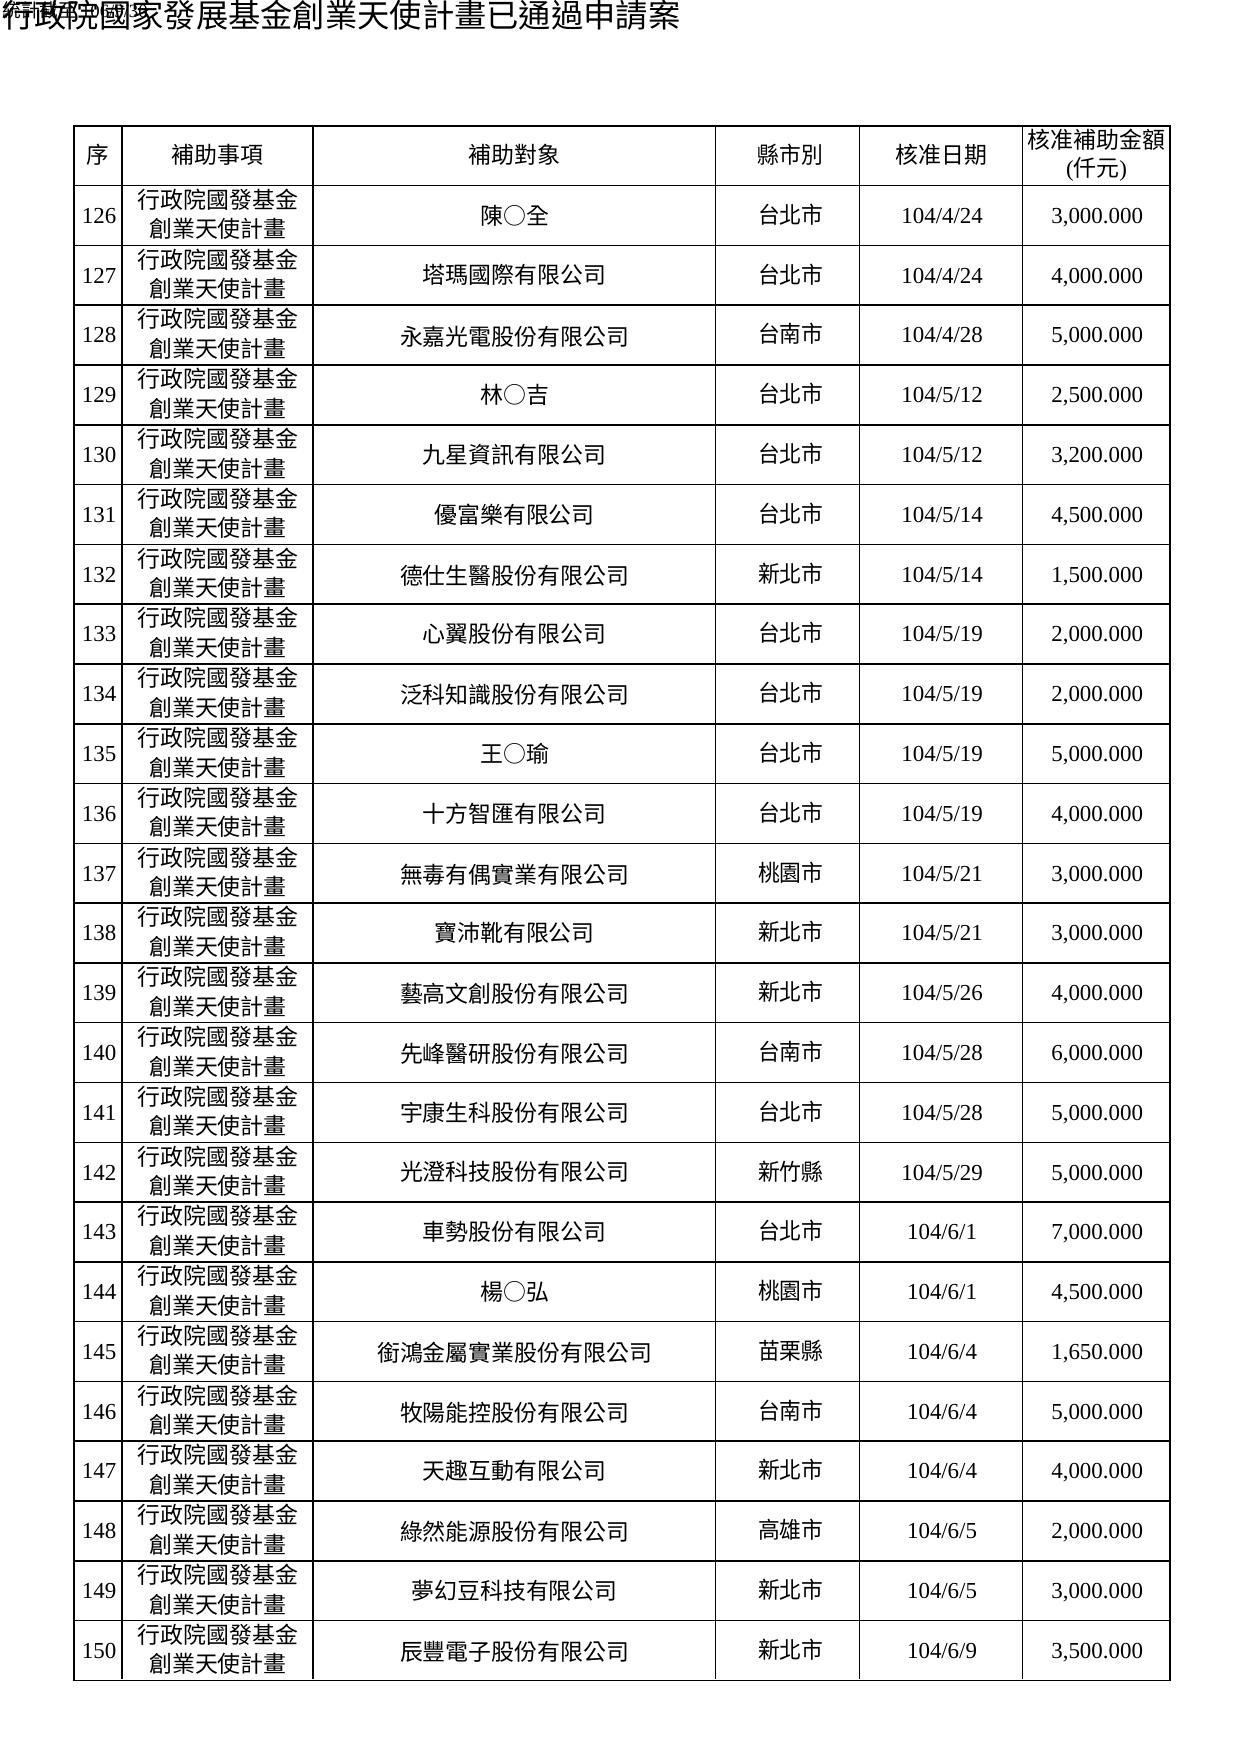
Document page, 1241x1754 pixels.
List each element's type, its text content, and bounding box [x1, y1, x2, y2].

table_cell 行政院國發基金 創業天使計畫 [123, 1143, 312, 1201]
table_cell 104/5/19 [860, 725, 1022, 783]
table_cell 台北市 [716, 485, 859, 543]
table_cell 台北市 [716, 1203, 859, 1261]
table_cell 104/6/4 [860, 1442, 1022, 1500]
table_cell 十方智匯有限公司 [314, 784, 715, 842]
table_cell 行政院國發基金 創業天使計畫 [123, 1083, 312, 1141]
table_cell 行政院國發基金 創業天使計畫 [123, 306, 312, 364]
table_cell 心翼股份有限公司 [314, 605, 715, 663]
table_cell 2,000.000 [1023, 665, 1169, 723]
table_cell 天趣互動有限公司 [314, 1442, 715, 1500]
table_header 縣市別 [716, 127, 859, 185]
table_cell 133 [75, 605, 121, 663]
table_cell 6,000.000 [1023, 1023, 1169, 1082]
table_cell 104/6/9 [860, 1621, 1022, 1679]
table_cell 3,000.000 [1023, 1562, 1169, 1620]
table_cell 149 [75, 1562, 121, 1620]
table_cell 3,500.000 [1023, 1621, 1169, 1679]
table_cell 桃園市 [716, 1263, 859, 1321]
table_cell 127 [75, 246, 121, 304]
table_cell 牧陽能控股份有限公司 [314, 1382, 715, 1440]
table_cell 104/6/4 [860, 1382, 1022, 1440]
table_cell 銜鴻金屬實業股份有限公司 [314, 1322, 715, 1381]
table_cell 104/5/19 [860, 784, 1022, 842]
table_cell 台北市 [716, 246, 859, 304]
table_cell 104/6/1 [860, 1263, 1022, 1321]
table_header 補助事項 [123, 127, 312, 185]
table_cell 140 [75, 1023, 121, 1082]
table_cell 104/5/12 [860, 366, 1022, 424]
table_cell 5,000.000 [1023, 1143, 1169, 1201]
table_cell 王○瑜 [314, 725, 715, 783]
table_cell 行政院國發基金 創業天使計畫 [123, 1322, 312, 1381]
table_cell 行政院國發基金 創業天使計畫 [123, 725, 312, 783]
table_cell 台北市 [716, 366, 859, 424]
table_cell 行政院國發基金 創業天使計畫 [123, 366, 312, 424]
table_cell 台南市 [716, 306, 859, 364]
table_cell 新北市 [716, 1442, 859, 1500]
table_cell 2,000.000 [1023, 1502, 1169, 1560]
table_cell 104/6/1 [860, 1203, 1022, 1261]
table_cell 無毒有偶實業有限公司 [314, 844, 715, 902]
table_cell 台北市 [716, 186, 859, 244]
table_cell 行政院國發基金 創業天使計畫 [123, 964, 312, 1022]
table_cell 光澄科技股份有限公司 [314, 1143, 715, 1201]
table_cell 5,000.000 [1023, 1083, 1169, 1141]
table_cell 新竹縣 [716, 1143, 859, 1201]
table_cell 104/6/5 [860, 1502, 1022, 1560]
table_cell 台南市 [716, 1023, 859, 1082]
table_cell 4,000.000 [1023, 1442, 1169, 1500]
table_cell 行政院國發基金 創業天使計畫 [123, 605, 312, 663]
table_cell 陳○全 [314, 186, 715, 244]
table_cell 塔瑪國際有限公司 [314, 246, 715, 304]
table_cell 104/5/29 [860, 1143, 1022, 1201]
table_cell 先峰醫研股份有限公司 [314, 1023, 715, 1082]
table_cell 行政院國發基金 創業天使計畫 [123, 1442, 312, 1500]
table_cell 7,000.000 [1023, 1203, 1169, 1261]
table_cell 新北市 [716, 904, 859, 962]
table_cell 3,200.000 [1023, 426, 1169, 484]
table_cell 5,000.000 [1023, 725, 1169, 783]
table_cell 行政院國發基金 創業天使計畫 [123, 1562, 312, 1620]
table_cell 141 [75, 1083, 121, 1141]
table_header 核准日期 [860, 127, 1022, 185]
table_cell 行政院國發基金 創業天使計畫 [123, 246, 312, 304]
table_cell 楊○弘 [314, 1263, 715, 1321]
table_cell 3,000.000 [1023, 186, 1169, 244]
table_cell 136 [75, 784, 121, 842]
table_cell 130 [75, 426, 121, 484]
table_cell 104/5/14 [860, 545, 1022, 603]
table_cell 行政院國發基金 創業天使計畫 [123, 426, 312, 484]
table_cell 行政院國發基金 創業天使計畫 [123, 1203, 312, 1261]
table_cell 3,000.000 [1023, 904, 1169, 962]
table_cell 145 [75, 1322, 121, 1381]
table_cell 永嘉光電股份有限公司 [314, 306, 715, 364]
table_cell 行政院國發基金 創業天使計畫 [123, 665, 312, 723]
table_cell 桃園市 [716, 844, 859, 902]
table_cell 九星資訊有限公司 [314, 426, 715, 484]
table_cell 台南市 [716, 1382, 859, 1440]
table_cell 新北市 [716, 964, 859, 1022]
table_cell 104/6/4 [860, 1322, 1022, 1381]
table_cell 4,000.000 [1023, 964, 1169, 1022]
table_cell 104/4/24 [860, 186, 1022, 244]
table_cell 104/5/26 [860, 964, 1022, 1022]
table_cell 行政院國發基金 創業天使計畫 [123, 485, 312, 543]
table_cell 2,500.000 [1023, 366, 1169, 424]
table_cell 128 [75, 306, 121, 364]
table_cell 行政院國發基金 創業天使計畫 [123, 1263, 312, 1321]
table_cell 146 [75, 1382, 121, 1440]
table_cell 4,500.000 [1023, 485, 1169, 543]
table_cell 5,000.000 [1023, 306, 1169, 364]
table_cell 131 [75, 485, 121, 543]
table_cell 147 [75, 1442, 121, 1500]
table_cell 台北市 [716, 426, 859, 484]
table_cell 104/5/19 [860, 665, 1022, 723]
table_cell 134 [75, 665, 121, 723]
table_cell 1,500.000 [1023, 545, 1169, 603]
table_cell 台北市 [716, 725, 859, 783]
table_cell 3,000.000 [1023, 844, 1169, 902]
table_cell 104/5/28 [860, 1023, 1022, 1082]
table_cell 宇康生科股份有限公司 [314, 1083, 715, 1141]
table_cell 行政院國發基金 創業天使計畫 [123, 1621, 312, 1679]
table_cell 129 [75, 366, 121, 424]
table_cell 台北市 [716, 784, 859, 842]
table_cell 車勢股份有限公司 [314, 1203, 715, 1261]
table_cell 行政院國發基金 創業天使計畫 [123, 904, 312, 962]
table_cell 104/4/28 [860, 306, 1022, 364]
table_cell 104/6/5 [860, 1562, 1022, 1620]
table_cell 143 [75, 1203, 121, 1261]
table_cell 夢幻豆科技有限公司 [314, 1562, 715, 1620]
table_cell 辰豐電子股份有限公司 [314, 1621, 715, 1679]
table_cell 5,000.000 [1023, 1382, 1169, 1440]
table_cell 藝高文創股份有限公司 [314, 964, 715, 1022]
table_cell 104/5/21 [860, 844, 1022, 902]
table_cell 135 [75, 725, 121, 783]
table_cell 台北市 [716, 665, 859, 723]
table_header 核准補助金額(仟元) [1023, 127, 1169, 185]
table_cell 優富樂有限公司 [314, 485, 715, 543]
table_cell 行政院國發基金 創業天使計畫 [123, 186, 312, 244]
table_cell 行政院國發基金 創業天使計畫 [123, 784, 312, 842]
table_cell 104/5/19 [860, 605, 1022, 663]
table_cell 行政院國發基金 創業天使計畫 [123, 1023, 312, 1082]
table_cell 行政院國發基金 創業天使計畫 [123, 545, 312, 603]
table_cell 行政院國發基金 創業天使計畫 [123, 844, 312, 902]
table_cell 台北市 [716, 605, 859, 663]
table_cell 行政院國發基金 創業天使計畫 [123, 1382, 312, 1440]
table_cell 104/5/14 [860, 485, 1022, 543]
table_cell 104/4/24 [860, 246, 1022, 304]
table_cell 104/5/12 [860, 426, 1022, 484]
table_header 補助對象 [314, 127, 715, 185]
table_cell 126 [75, 186, 121, 244]
table_cell 150 [75, 1621, 121, 1679]
table_cell 139 [75, 964, 121, 1022]
table_cell 寶沛靴有限公司 [314, 904, 715, 962]
table_cell 高雄市 [716, 1502, 859, 1560]
table_cell 台北市 [716, 1083, 859, 1141]
table_cell 1,650.000 [1023, 1322, 1169, 1381]
table_cell 137 [75, 844, 121, 902]
table_cell 4,500.000 [1023, 1263, 1169, 1321]
table_cell 德仕生醫股份有限公司 [314, 545, 715, 603]
table_cell 142 [75, 1143, 121, 1201]
table_cell 林○吉 [314, 366, 715, 424]
table_cell 新北市 [716, 1562, 859, 1620]
table_header 序 [75, 127, 121, 185]
table_cell 138 [75, 904, 121, 962]
table_cell 148 [75, 1502, 121, 1560]
table_cell 144 [75, 1263, 121, 1321]
table_cell 104/5/28 [860, 1083, 1022, 1141]
table_cell 苗栗縣 [716, 1322, 859, 1381]
table_cell 綠然能源股份有限公司 [314, 1502, 715, 1560]
table_cell 4,000.000 [1023, 246, 1169, 304]
table_cell 132 [75, 545, 121, 603]
table_cell 104/5/21 [860, 904, 1022, 962]
table_cell 2,000.000 [1023, 605, 1169, 663]
table_cell 泛科知識股份有限公司 [314, 665, 715, 723]
table_cell 新北市 [716, 1621, 859, 1679]
table_cell 行政院國發基金 創業天使計畫 [123, 1502, 312, 1560]
table_cell 新北市 [716, 545, 859, 603]
table_cell 4,000.000 [1023, 784, 1169, 842]
